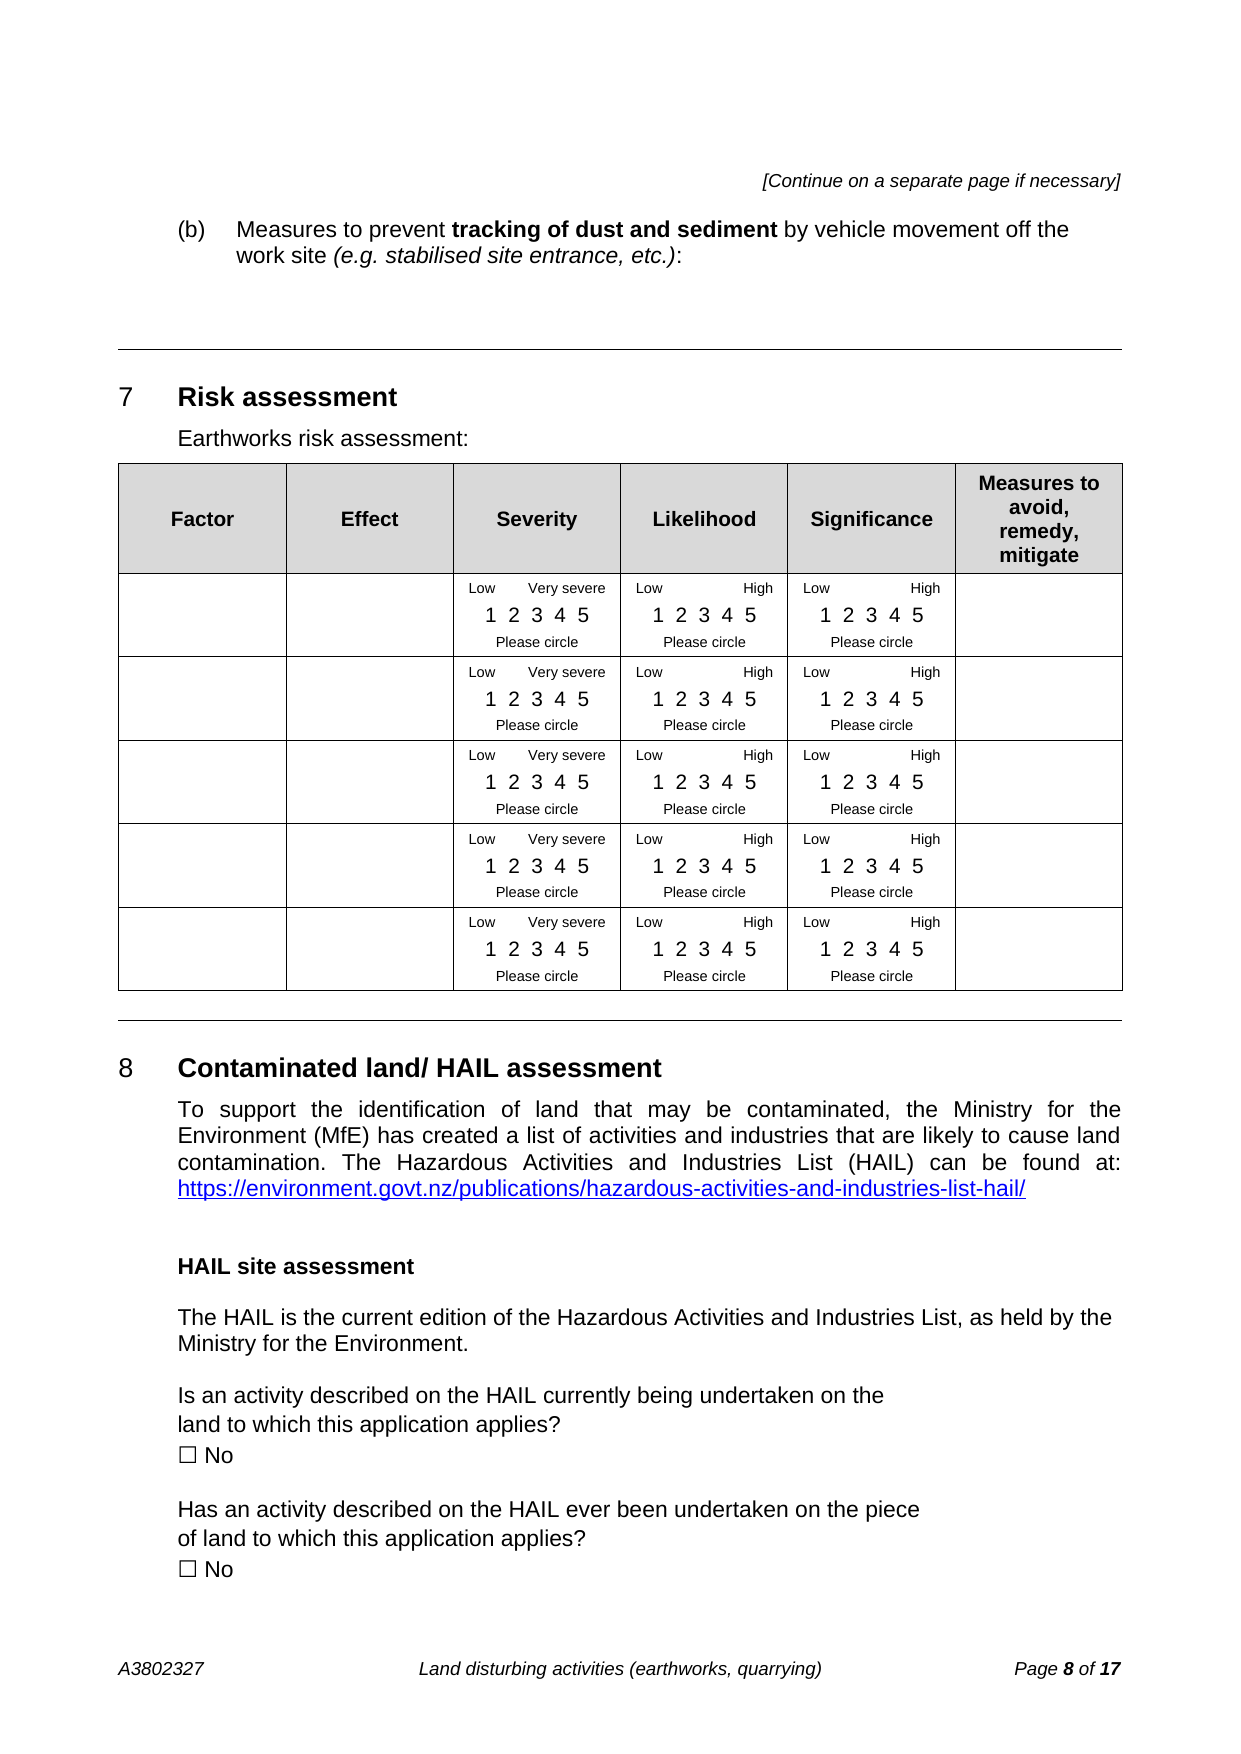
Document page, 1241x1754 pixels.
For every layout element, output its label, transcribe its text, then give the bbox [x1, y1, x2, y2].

table_cell [287, 824, 453, 907]
table_cell Low High 1 2 3 4 5 Please circle [621, 908, 787, 990]
table_cell Low High 1 2 3 4 5 Please circle [621, 741, 787, 823]
table_cell [119, 657, 286, 740]
text Is an activity described on the HAIL currently being undertaken on the land to which this application applies? Yes No [177, 1382, 930, 1471]
table_cell Low High 1 2 3 4 5 Please circle [621, 574, 787, 656]
table_cell [956, 657, 1122, 740]
table_header Effect [287, 464, 453, 573]
table_cell Low Very severe 1 2 3 4 5 Please circle [454, 824, 620, 907]
table_cell [956, 824, 1122, 907]
table_cell [119, 741, 286, 823]
table_cell [287, 908, 453, 990]
text Has an activity described on the HAIL ever been undertaken on the piece of land to which this application applies? Yes No [177, 1496, 930, 1584]
table_cell Low Very severe 1 2 3 4 5 Please circle [454, 741, 620, 823]
text Earthworks risk assessment: [177, 424, 1122, 451]
table_cell Low Very severe 1 2 3 4 5 Please circle [454, 908, 620, 990]
table_cell [956, 908, 1122, 990]
table_cell [287, 574, 453, 656]
table_cell Low High 1 2 3 4 5 Please circle [788, 824, 955, 907]
table_header Factor [119, 464, 286, 573]
text HAIL site assessment [177, 1253, 1122, 1279]
table_cell Low High 1 2 3 4 5 Please circle [788, 574, 955, 656]
table_cell Low High 1 2 3 4 5 Please circle [788, 657, 955, 740]
table_header Severity [454, 464, 620, 573]
table_cell Low High 1 2 3 4 5 Please circle [788, 741, 955, 823]
table_cell [119, 824, 286, 907]
table_cell Low Very severe 1 2 3 4 5 Please circle [454, 657, 620, 740]
table_cell [119, 908, 286, 990]
table_cell [119, 574, 286, 656]
table_cell Low Very severe 1 2 3 4 5 Please circle [454, 574, 620, 656]
table_cell [956, 741, 1122, 823]
table_header Significance [788, 464, 955, 573]
table_cell [956, 574, 1122, 656]
text [Continue on a separate page if necessary] [236, 169, 1122, 191]
table_cell Low High 1 2 3 4 5 Please circle [621, 657, 787, 740]
table_header Likelihood [621, 464, 787, 573]
list Measures to prevent tracking of dust and sediment by vehicle movement off the work site (e.g. stabilised site entrance, etc.): [177, 216, 1122, 269]
text The HAIL is the current edition of the Hazardous Activities and Industries List, as held by the Ministry for the Environment. [177, 1304, 1122, 1357]
list Risk assessment [118, 381, 1122, 412]
table_cell [287, 741, 453, 823]
table_header Measures to avoid, remedy, mitigate [956, 464, 1122, 573]
list Contaminated land/ HAIL assessment [118, 1052, 1122, 1083]
table_cell Low High 1 2 3 4 5 Please circle [788, 908, 955, 990]
text To support the identification of land that may be contaminated, the Ministry for the Environment (MfE) has created a list of activities and industries that are likely to cause land contamination. The Hazardous Activities and Industries List (HAIL) can be found at: https://environment.govt.nz/publications/hazardous-activities-and-industries-list-hail/ [177, 1175, 1122, 1201]
table_cell [287, 657, 453, 740]
table_cell Low High 1 2 3 4 5 Please circle [621, 824, 787, 907]
